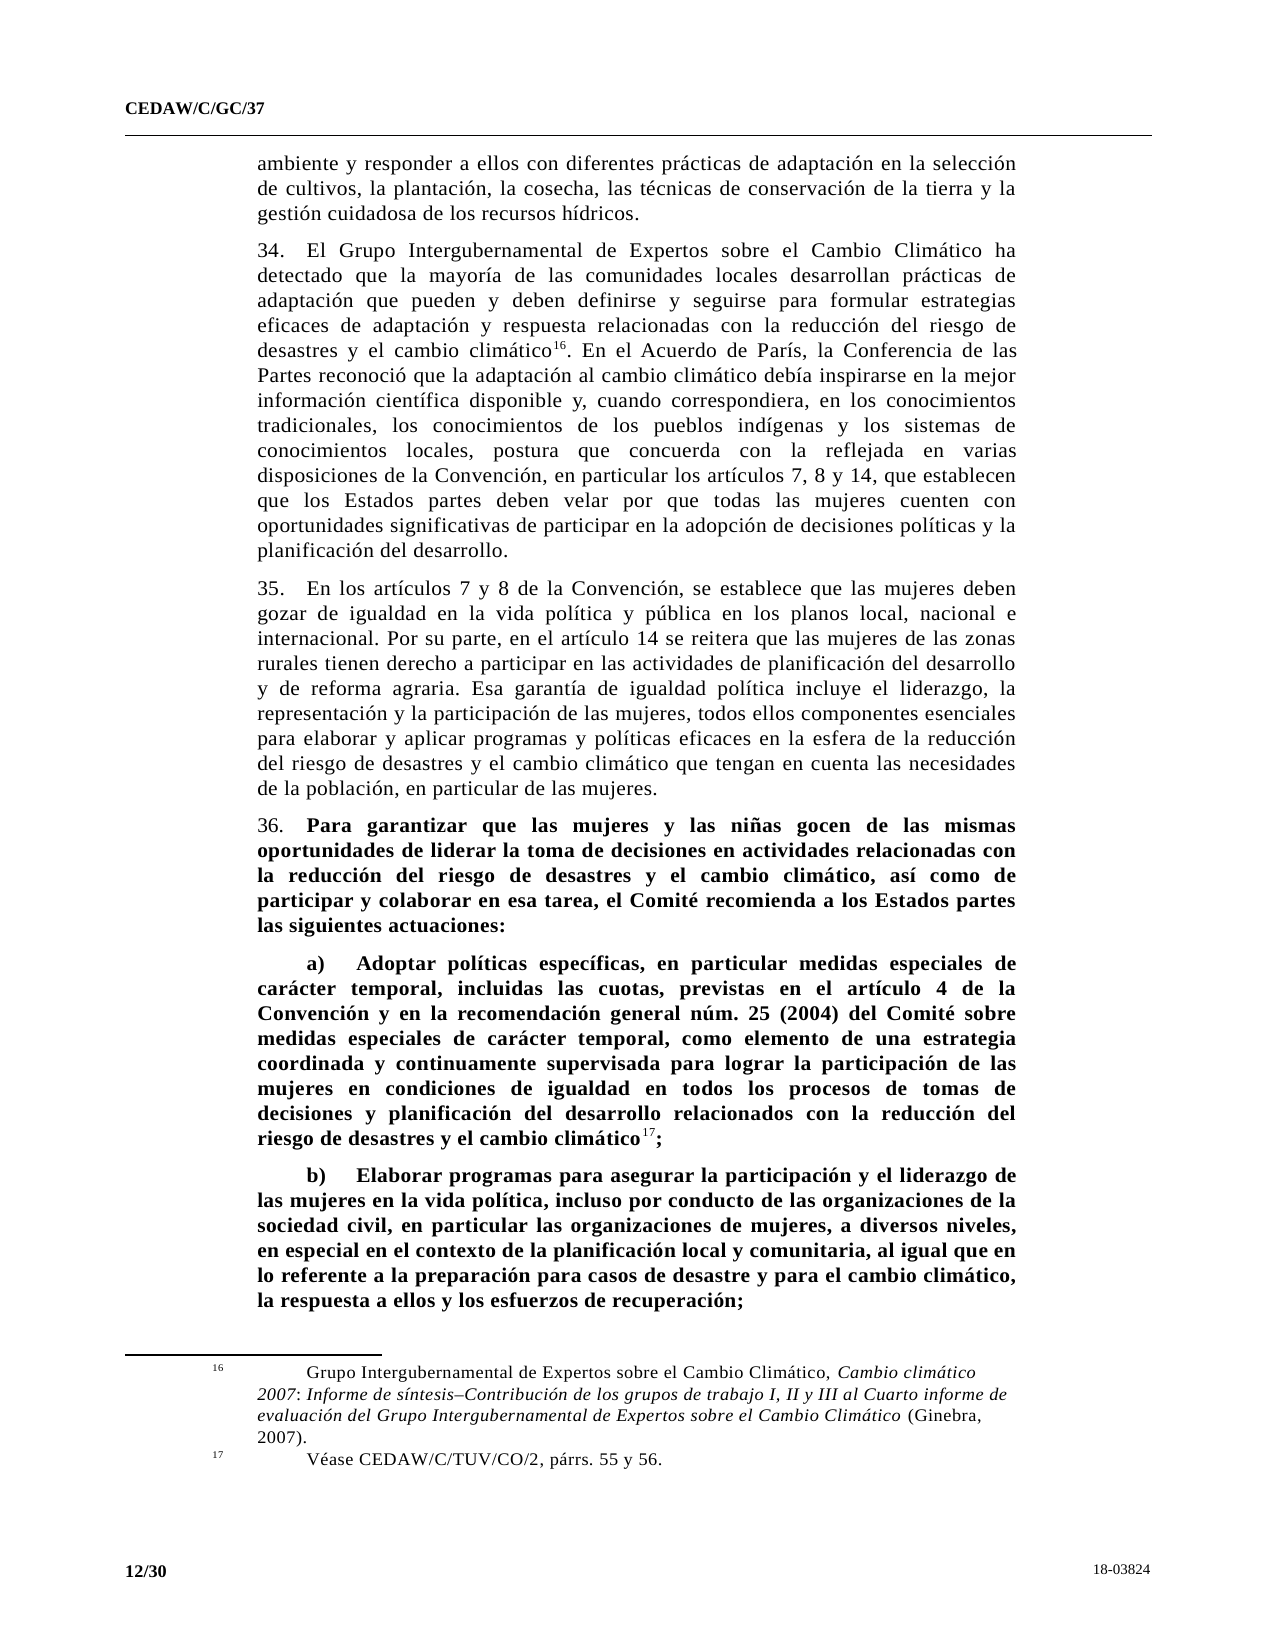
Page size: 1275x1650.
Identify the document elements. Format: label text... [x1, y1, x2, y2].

list Para garantizar que las mujeres y las niñas gocen de las mismas oportunidades de liderar la toma de decisiones en actividades relacionadas con la reducción del riesgo de desastres y el cambio climático, así como de participar y colaborar en esa tarea, el Comité recomienda a los Estados partes las siguientes actuaciones: [257, 812, 1018, 937]
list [257, 150, 1018, 225]
list En los artículos 7 y 8 de la Convención, se establece que las mujeres deben gozar de igualdad en la vida política y pública en los planos local, nacional e internacional. Por su parte, en el artículo 14 se reitera que las mujeres de las zonas rurales tienen derecho a participar en las actividades de planificación del desarrollo y de reforma agraria. Esa garantía de igualdad política incluye el liderazgo, la representación y la participación de las mujeres, todos ellos componentes esenciales para elaborar y aplicar programas y políticas eficaces en la esfera de la reducción del riesgo de desastres y el cambio climático que tengan en cuenta las necesidades de la población, en particular de las mujeres. [257, 575, 1018, 800]
list El Grupo Intergubernamental de Expertos sobre el Cambio Climático ha detectado que la mayoría de las comunidades locales desarrollan prácticas de adaptación que pueden y deben definirse y seguirse para formular estrategias eficaces de adaptación y respuesta relacionadas con la reducción del riesgo de desastres y el cambio climático. En el Acuerdo de París, la Conferencia de las Partes reconoció que la adaptación al cambio climático debía inspirarse en la mejor información científica disponible y, cuando correspondiera, en los conocimientos tradicionales, los conocimientos de los pueblos indígenas y los sistemas de conocimientos locales, postura que concuerda con la reflejada en varias disposiciones de la Convención, en particular los artículos 7, 8 y 14, que establecen que los Estados partes deben velar por que todas las mujeres cuenten con oportunidades significativas de participar en la adopción de decisiones políticas y la planificación del desarrollo. [257, 237, 1018, 562]
text a) Adoptar políticas específicas, en particular medidas especiales de carácter temporal, incluidas las cuotas, previstas en el artículo 4 de la Convención y en la recomendación general núm. 25 (2004) del Comité sobre medidas especiales de carácter temporal, como elemento de una estrategia coordinada y continuamente supervisada para lograr la participación de las mujeres en condiciones de igualdad en todos los procesos de tomas de decisiones y planificación del desarrollo relacionados con la reducción del riesgo de desastres y el cambio climático; [257, 950, 1018, 1150]
text b) Elaborar programas para asegurar la participación y el liderazgo de las mujeres en la vida política, incluso por conducto de las organizaciones de la sociedad civil, en particular las organizaciones de mujeres, a diversos niveles, en especial en el contexto de la planificación local y comunitaria, al igual que en lo referente a la preparación para casos de desastre y para el cambio climático, la respuesta a ellos y los esfuerzos de recuperación; [257, 1162, 1018, 1312]
